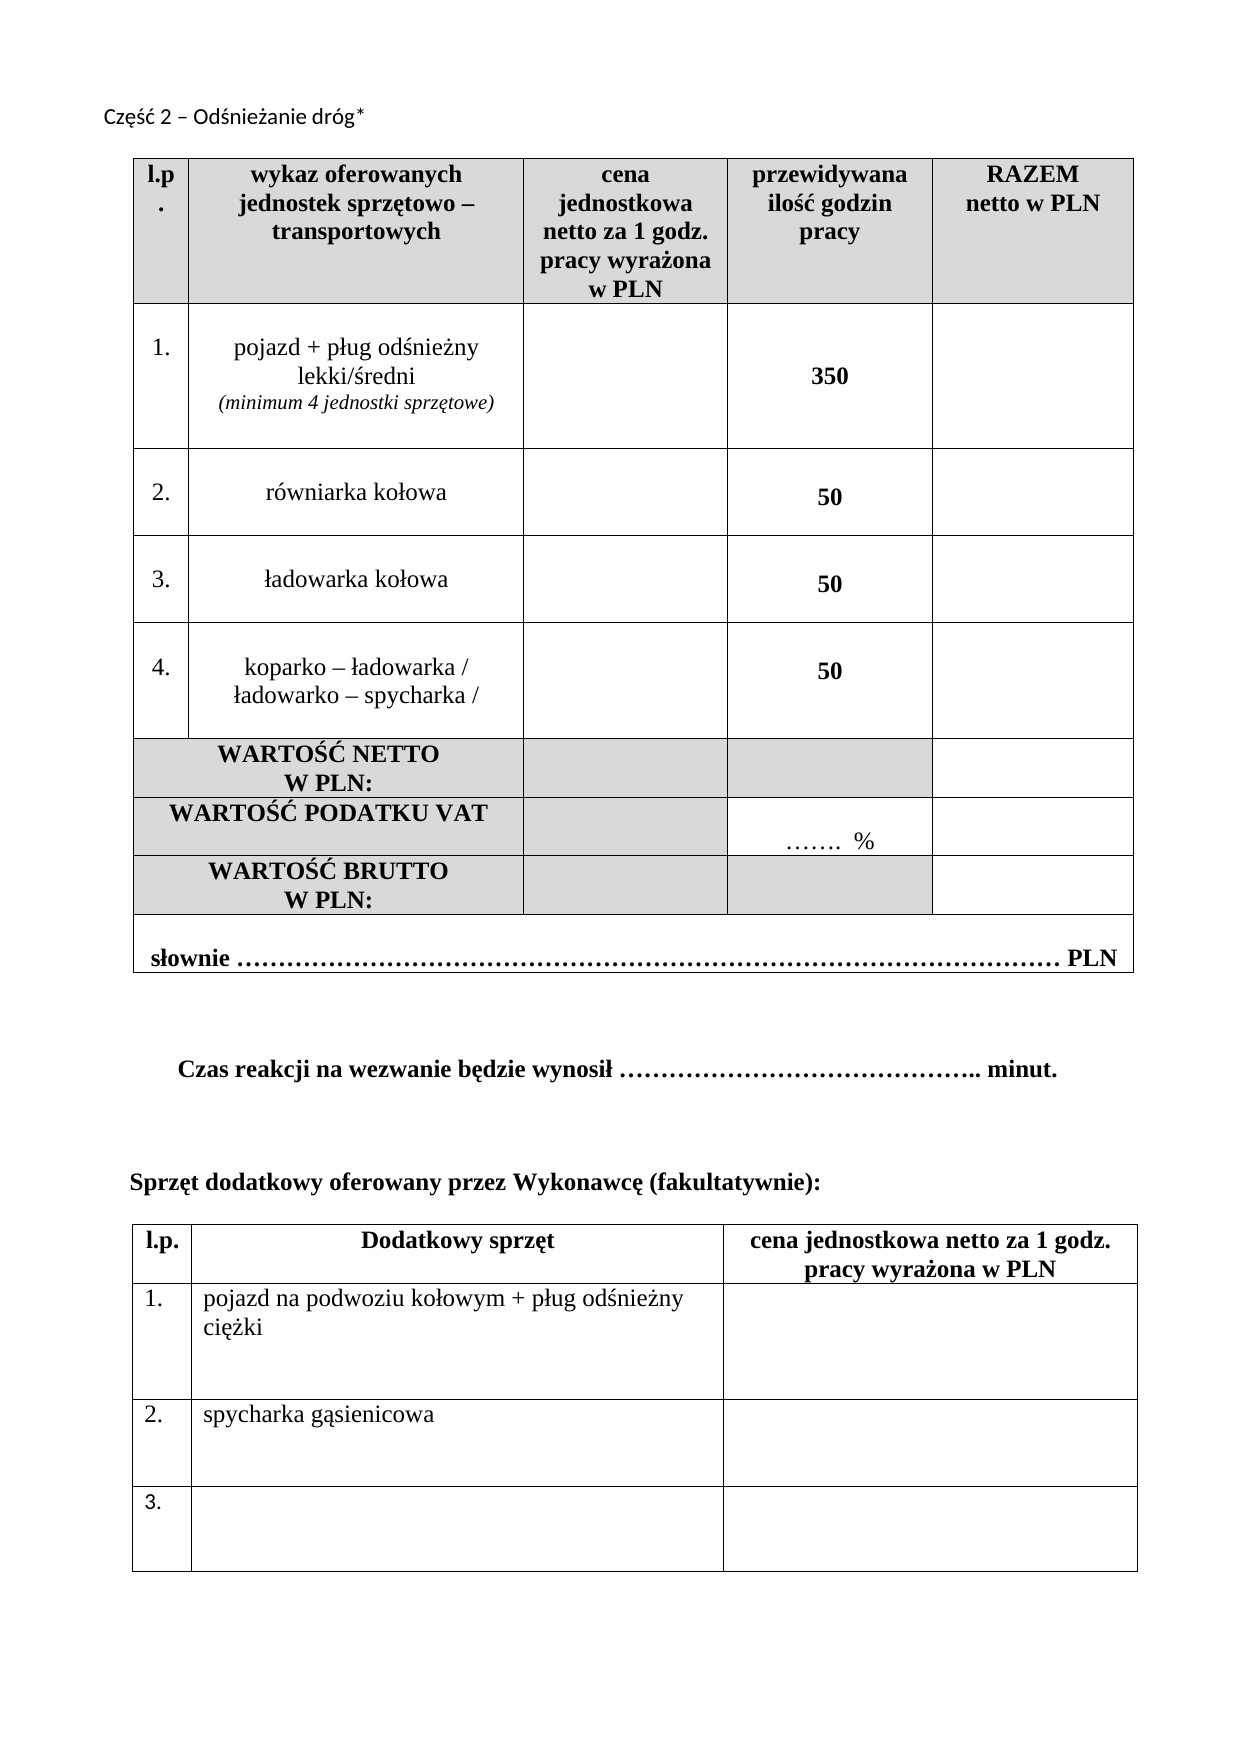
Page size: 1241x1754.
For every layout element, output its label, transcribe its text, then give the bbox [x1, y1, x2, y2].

text Czas reakcji na wezwanie będzie wynosił …………………………………….. minut. [103, 1054, 1152, 1083]
table_header Dodatkowy sprzęt [192, 1225, 723, 1282]
table_cell 50 [728, 536, 932, 622]
table_cell ……. % [728, 798, 932, 855]
table_cell [524, 304, 727, 447]
table_header przewidywana ilość godzin pracy [728, 159, 932, 303]
table_cell 50 [728, 623, 932, 738]
table_cell [728, 739, 932, 797]
table_cell ładowarka kołowa [189, 536, 523, 622]
table_header cena jednostkowa netto za 1 godz. pracy wyrażona w PLN [724, 1225, 1137, 1282]
table_cell 1. [133, 1284, 191, 1398]
table_cell [933, 798, 1133, 855]
table_cell [724, 1284, 1137, 1398]
table_cell pojazd + pług odśnieżny lekki/średni (minimum 4 jednostki sprzętowe) [189, 304, 523, 447]
table_cell [524, 798, 727, 855]
table_header cena jednostkowa netto za 1 godz. pracy wyrażona w PLN [524, 159, 727, 303]
table_cell 3. [134, 536, 188, 622]
table_cell [933, 623, 1133, 738]
table_cell [724, 1400, 1137, 1486]
table_cell [524, 449, 727, 535]
table_cell 1. [134, 304, 188, 447]
table_cell [728, 856, 932, 914]
text Sprzęt dodatkowy oferowany przez Wykonawcę (fakultatywnie): [103, 1167, 1152, 1196]
table_cell [524, 856, 727, 914]
table_header RAZEM netto w PLN [933, 159, 1133, 303]
table_cell [933, 856, 1133, 914]
table_cell 2. [133, 1400, 191, 1486]
table_cell słownie ……………………………………………………………………………………… PLN [134, 915, 1133, 972]
table_cell 50 [728, 449, 932, 535]
text Część 2 – Odśnieżanie dróg* [103, 102, 1152, 130]
table_cell koparko – ładowarka / ładowarko – spycharka / [189, 623, 523, 738]
table_cell [524, 739, 727, 797]
table_cell WARTOŚĆ BRUTTO W PLN: [134, 856, 523, 914]
table_cell [933, 536, 1133, 622]
table_cell [933, 449, 1133, 535]
table_cell WARTOŚĆ NETTO W PLN: [134, 739, 523, 797]
table_header l.p. [133, 1225, 191, 1282]
table_cell WARTOŚĆ PODATKU VAT [134, 798, 523, 855]
table_cell spycharka gąsienicowa [192, 1400, 723, 1486]
table_cell [524, 623, 727, 738]
table_cell [524, 536, 727, 622]
table_cell 4. [134, 623, 188, 738]
table_cell [933, 739, 1133, 797]
table_cell [933, 304, 1133, 447]
table_cell 3. [133, 1487, 191, 1571]
table_header wykaz oferowanych jednostek sprzętowo – transportowych [189, 159, 523, 303]
table_cell równiarka kołowa [189, 449, 523, 535]
table_cell [192, 1487, 723, 1571]
table_cell 350 [728, 304, 932, 447]
table_cell [724, 1487, 1137, 1571]
table_cell 2. [134, 449, 188, 535]
table_header l.p. [134, 159, 188, 303]
table_cell pojazd na podwoziu kołowym + pług odśnieżny ciężki [192, 1284, 723, 1398]
